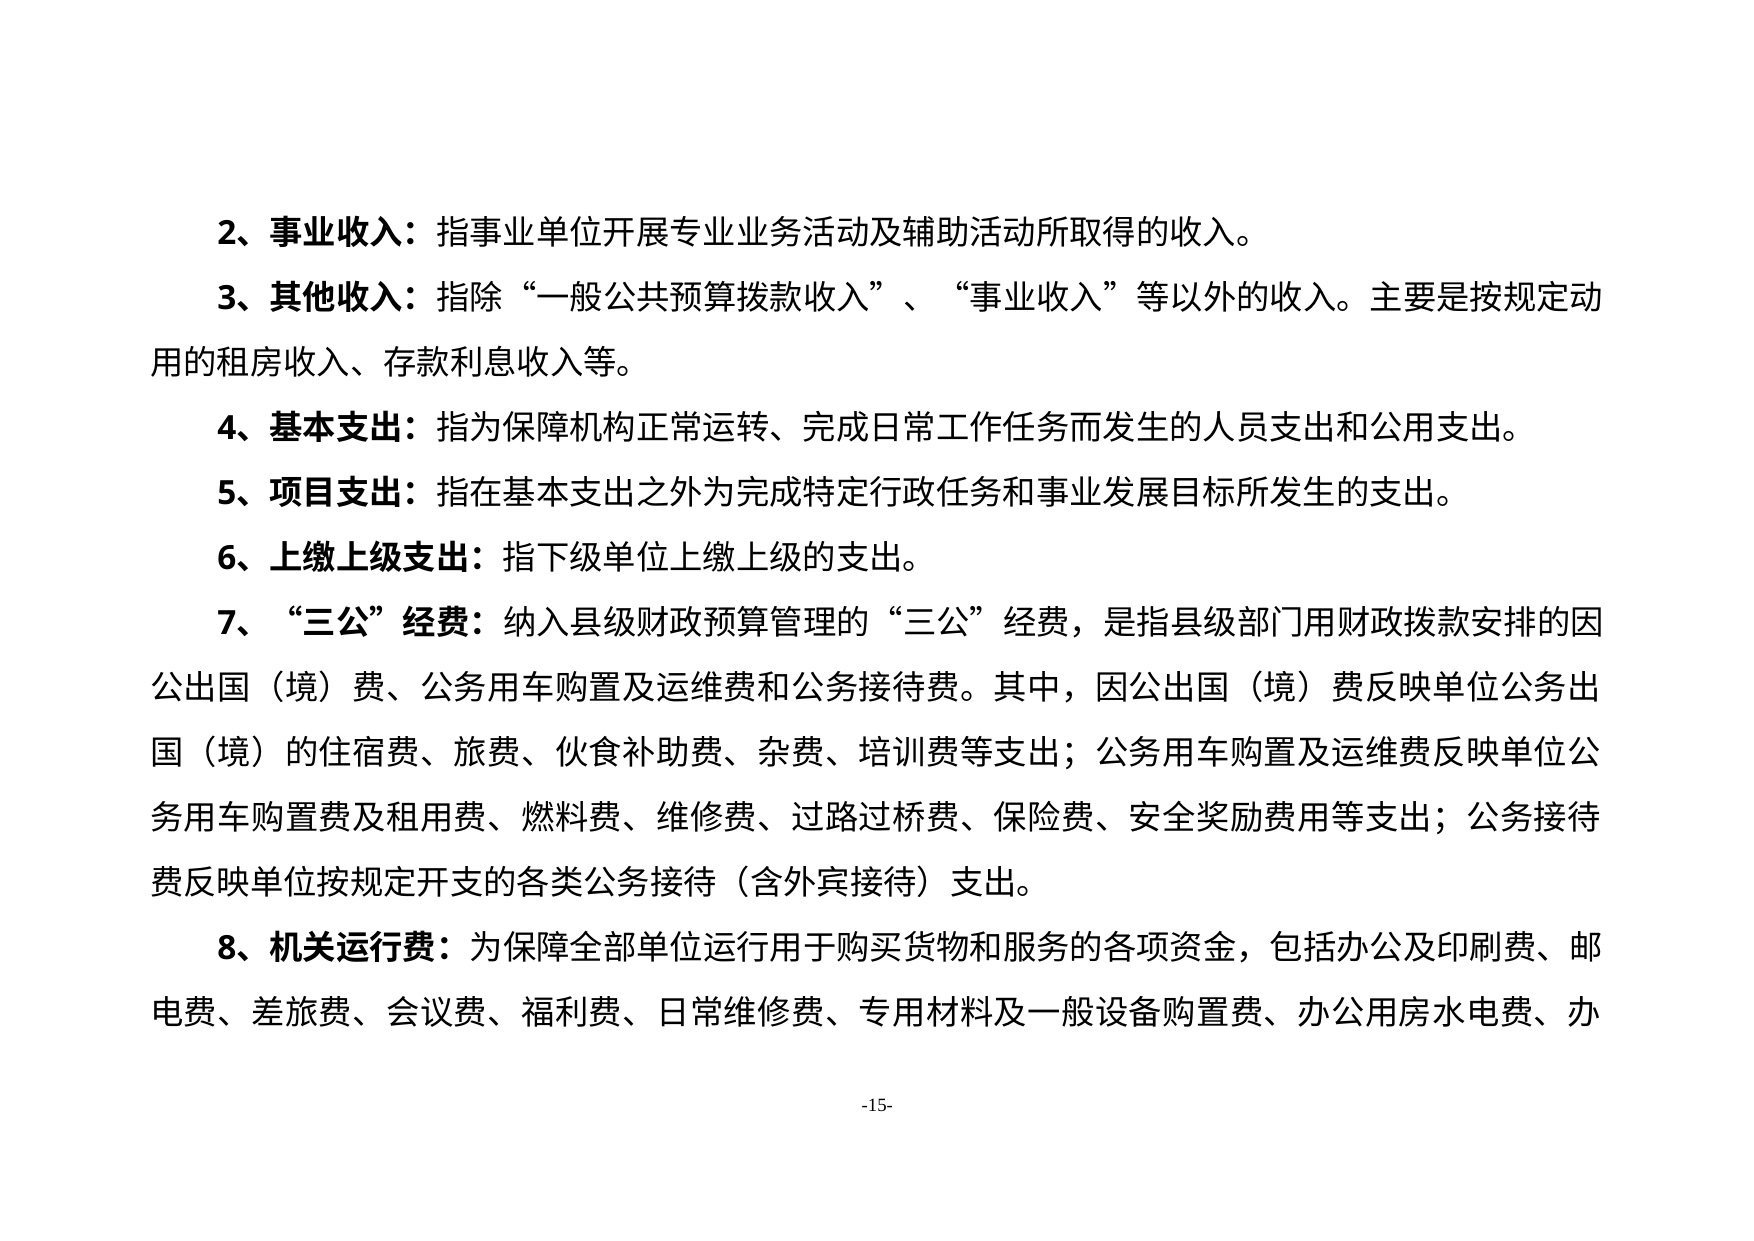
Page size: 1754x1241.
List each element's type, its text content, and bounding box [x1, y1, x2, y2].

text 6、上缴上级支出：指下级单位上缴上级的支出。 [150, 523, 1604, 588]
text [150, 913, 1604, 1043]
text 5、项目支出：指在基本支出之外为完成特定行政任务和事业发展目标所发生的支出。 [150, 458, 1604, 523]
text 4、基本支出：指为保障机构正常运转、完成日常工作任务而发生的人员支出和公用支出。 [150, 393, 1604, 458]
text 2、事业收入：指事业单位开展专业业务活动及辅助活动所取得的收入。 [150, 198, 1604, 263]
text 3、其他收入：指除“一般公共预算拨款收入”、“事业收入”等以外的收入。主要是按规定动用的租房收入、存款利息收入等。 [150, 263, 1604, 393]
text 7、“三公”经费：纳入县级财政预算管理的“三公”经费，是指县级部门用财政拨款安排的因公出国（境）费、公务用车购置及运维费和公务接待费。其中，因公出国（境）费反映单位公务出国（境）的住宿费、旅费、伙食补助费、杂费、培训费等支出；公务用车购置及运维费反映单位公务用车购置费及租用费、燃料费、维修费、过路过桥费、保险费、安全奖励费用等支出；公务接待费反映单位按规定开支的各类公务接待（含外宾接待）支出。 [150, 588, 1604, 913]
